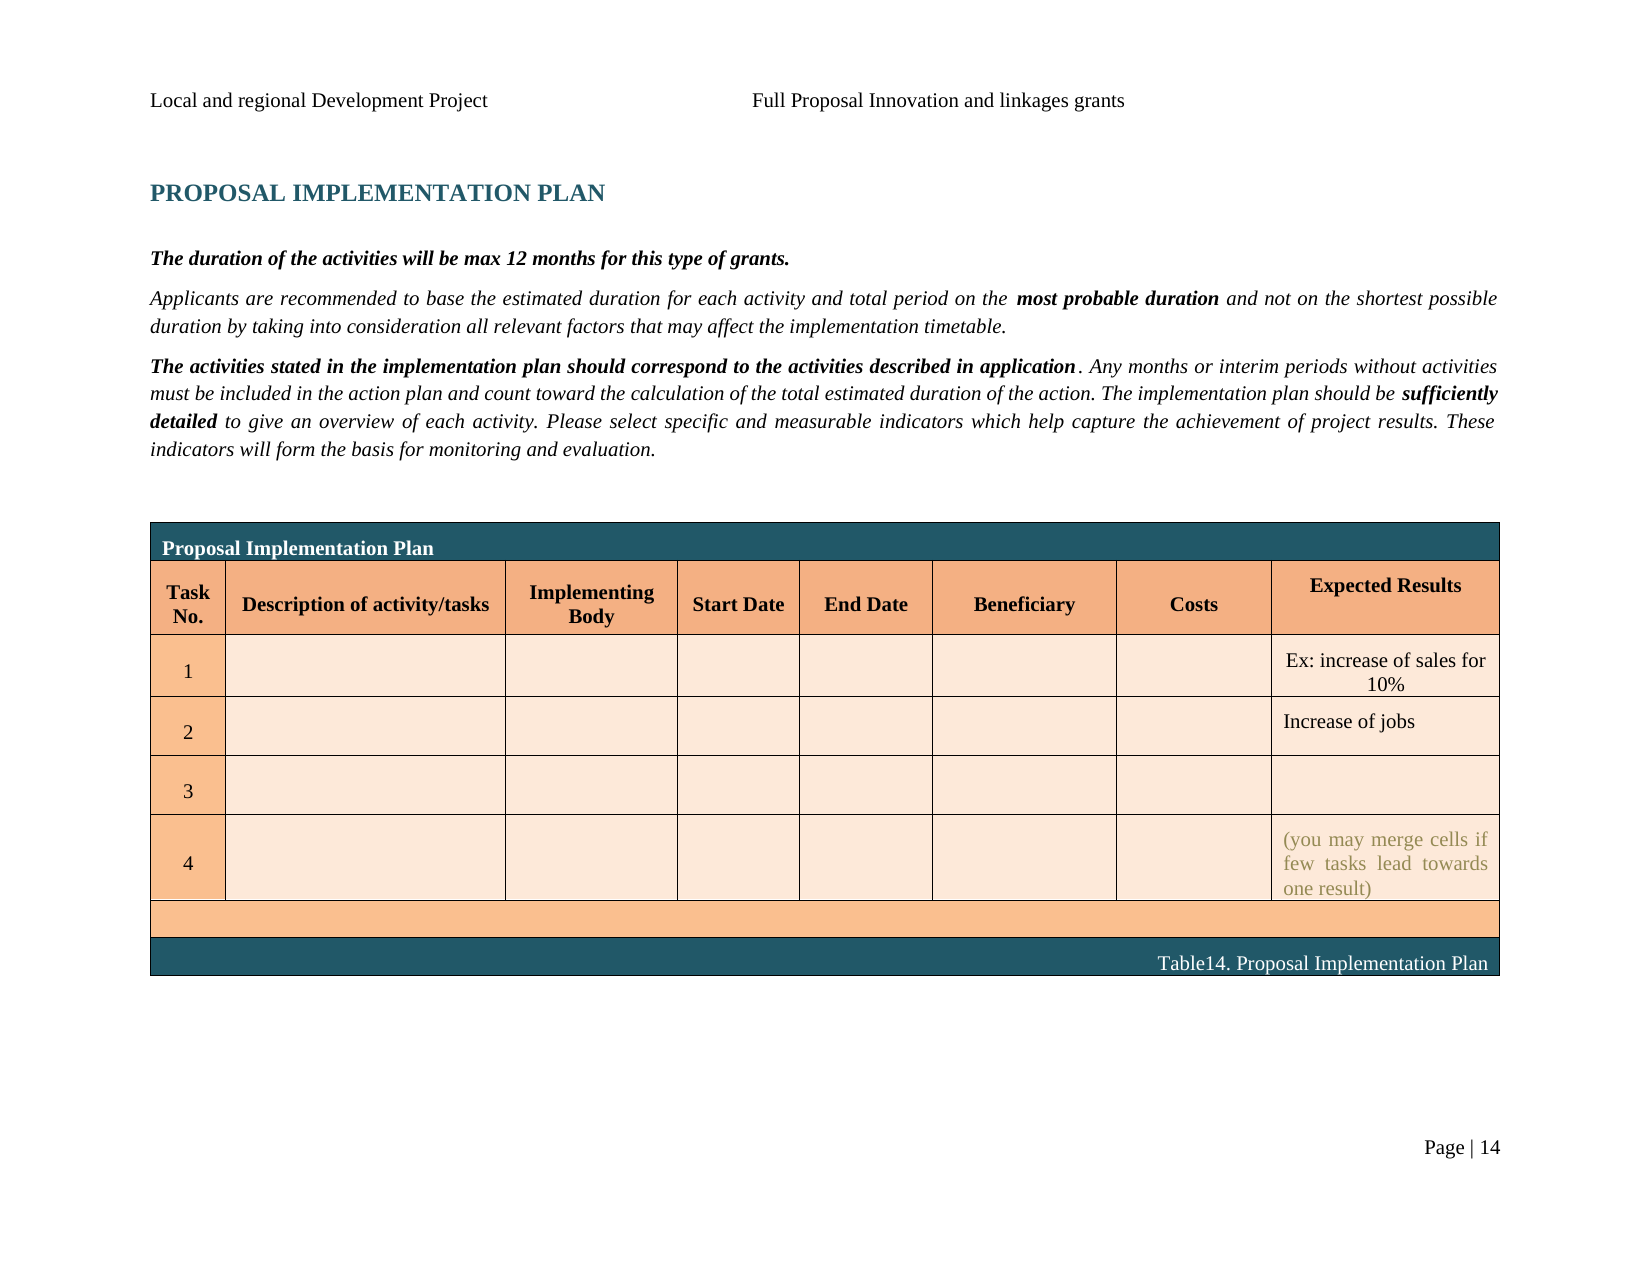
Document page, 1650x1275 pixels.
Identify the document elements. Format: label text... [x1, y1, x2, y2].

table_cell [151, 901, 1499, 937]
table_cell [1117, 635, 1271, 696]
table_cell Description of activity/tasks [226, 561, 505, 634]
table_cell End Date [800, 561, 932, 634]
table_cell [1272, 756, 1499, 814]
text The duration of the activities will be max 12 months for this type of grants. [150, 246, 1500, 270]
table_cell [1117, 815, 1271, 899]
table_cell [678, 756, 799, 814]
table_cell 3 [151, 756, 225, 814]
table_cell [800, 756, 932, 814]
table_cell [678, 815, 799, 899]
text PROPOSAL IMPLEMENTATION PLAN [150, 178, 1500, 207]
table_cell Implementing Body [506, 561, 677, 634]
table_cell [933, 635, 1116, 696]
table_cell [506, 697, 677, 755]
table_cell [506, 756, 677, 814]
table_cell [800, 815, 932, 899]
table_cell [226, 635, 505, 696]
table_cell [1117, 697, 1271, 755]
table_cell Costs [1117, 561, 1271, 634]
table_cell [678, 635, 799, 696]
text The activities stated in the implementation plan should correspond to the activities described in application. Any months or interim periods without activities must be included in the action plan and count toward the calculation of the total estimated duration of the action. The implementation plan should be sufficiently detailed to give an overview of each activity. Please select specific and measurable indicators which help capture the achievement of project results. These indicators will form the basis for monitoring and evaluation. [150, 354, 1500, 461]
table_cell [933, 697, 1116, 755]
table_cell [800, 697, 932, 755]
table_cell [226, 815, 505, 899]
table_cell Start Date [678, 561, 799, 634]
table_cell [933, 756, 1116, 814]
table_cell (you may merge cells if few tasks lead towards one result) [1272, 815, 1499, 899]
table_cell Ex: increase of sales for 10% [1272, 635, 1499, 696]
table_cell [1117, 756, 1271, 814]
table_header Proposal Implementation Plan [151, 523, 1499, 560]
table_cell 1 [151, 635, 225, 696]
text Applicants are recommended to base the estimated duration for each activity and total period on the most probable duration and not on the shortest possible duration by taking into consideration all relevant factors that may affect the implementation timetable. [150, 286, 1500, 338]
table_cell Increase of jobs [1272, 697, 1499, 755]
table_cell Expected Results [1272, 561, 1499, 634]
table_cell [226, 697, 505, 755]
table_cell [226, 756, 505, 814]
table_cell 2 [151, 697, 225, 755]
table_cell [800, 635, 932, 696]
table_cell Task No. [151, 561, 225, 634]
table_cell [506, 815, 677, 899]
table_cell [506, 635, 677, 696]
table_cell [678, 697, 799, 755]
table_cell [933, 815, 1116, 899]
table_cell Beneficiary [933, 561, 1116, 634]
table_cell Table14. Proposal Implementation Plan [151, 938, 1499, 975]
table_cell 4 [151, 815, 225, 899]
